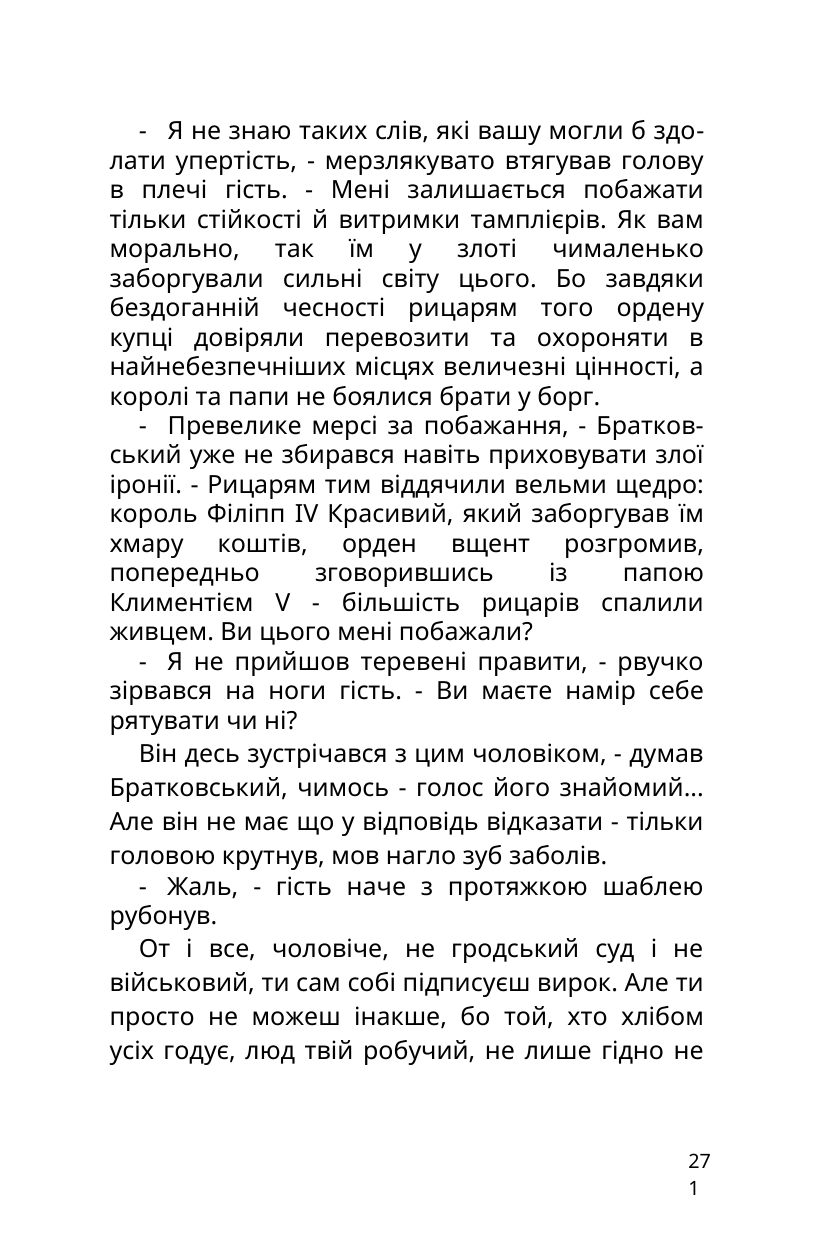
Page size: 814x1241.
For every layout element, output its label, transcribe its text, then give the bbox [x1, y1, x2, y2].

list Жаль, - гість наче з протяжкою шаблею рубонув. [109, 871, 704, 930]
list Я не знаю таких слів, які вашу могли б здолати упертість, - мерзлякувато втягував голову в плечі гість. - Мені залишається побажати тільки стійкості й витримки тамплієрів. Як вам морально, так їм у злоті чималенько заборгували сильні світу цього. Бо завдяки бездоганній чесності рицарям того ордену купці довіряли перевозити та охороняти в найнебезпечніших місцях величезні цінності, а королі та папи не боялися брати у борг. [109, 116, 704, 411]
list Я не прийшов теревені правити, - рвучко зірвався на ноги гість. - Ви маєте намір себе рятувати чи ні? [109, 647, 704, 735]
list Превелике мерсі за побажання, - Братков- ський уже не збирався навіть приховувати злої іронії. - Рицарям тим віддячили вельми щедро: король Філіпп IV Красивий, який заборгував їм хмару коштів, орден вщент розгромив, попередньо зговорившись із папою Климентієм V - більшість рицарів спалили живцем. Ви цього мені побажали? [109, 411, 704, 647]
text Він десь зустрічався з цим чоловіком, - думав Братковський, чимось - голос його знайомий... Але він не має що у відповідь відказати - тільки головою крутнув, мов нагло зуб заболів. [109, 735, 704, 871]
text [109, 930, 704, 1067]
